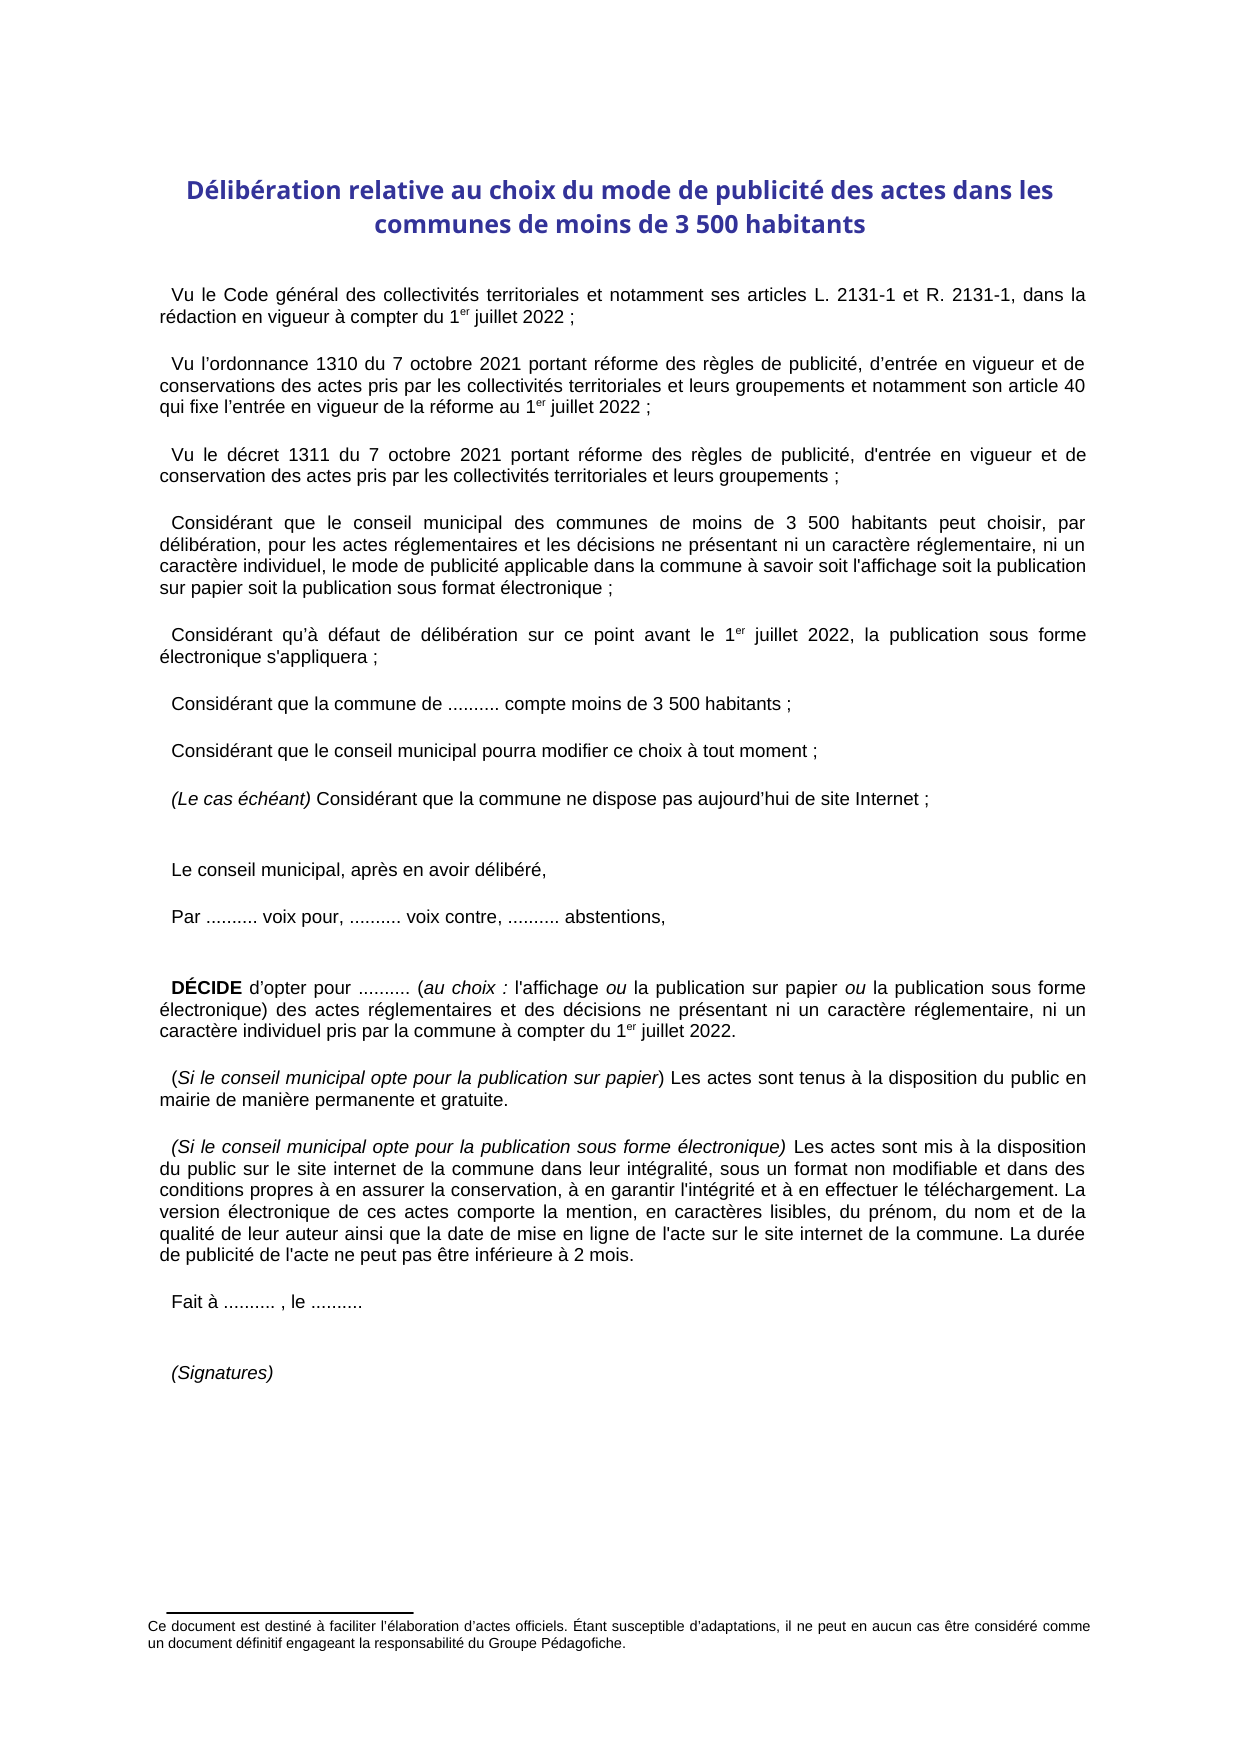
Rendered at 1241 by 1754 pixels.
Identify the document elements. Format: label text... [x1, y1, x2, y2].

text Considérant qu’à défaut de délibération sur ce point avant le 1er juillet 2022, la publication sous forme électronique s'appliquera ; [159, 624, 1087, 667]
text Vu le décret 1311 du 7 octobre 2021 portant réforme des règles de publicité, d'entrée en vigueur et de conservation des actes pris par les collectivités territoriales et leurs groupements ; [159, 443, 1087, 486]
text Considérant que le conseil municipal des communes de moins de 3 500 habitants peut choisir, par délibération, pour les actes réglementaires et les décisions ne présentant ni un caractère réglementaire, ni un caractère individuel, le mode de publicité applicable dans la commune à savoir soit l'affichage soit la publication sur papier soit la publication sous format électronique ; [159, 512, 1087, 598]
text Délibération relative au choix du mode de publicité des actes dans les communes de moins de 3 500 habitants [148, 173, 1093, 241]
text Considérant que la commune de .......... compte moins de 3 500 habitants ; [159, 693, 1087, 714]
text (Si le conseil municipal opte pour la publication sur papier) Les actes sont tenus à la disposition du public en mairie de manière permanente et gratuite. [159, 1067, 1087, 1110]
text (Si le conseil municipal opte pour la publication sous forme électronique) Les actes sont mis à la disposition du public sur le site internet de la commune dans leur intégralité, sous un format non modifiable et dans des conditions propres à en assurer la conservation, à en garantir l'intégrité et à en effectuer le téléchargement. La version électronique de ces actes comporte la mention, en caractères lisibles, du prénom, du nom et de la qualité de leur auteur ainsi que la date de mise en ligne de l'acte sur le site internet de la commune. La durée de publicité de l'acte ne peut pas être inférieure à 2 mois. [159, 1136, 1087, 1265]
text (Signatures) [159, 1362, 1087, 1384]
text Vu l’ordonnance 1310 du 7 octobre 2021 portant réforme des règles de publicité, d’entrée en vigueur et de conservations des actes pris par les collectivités territoriales et leurs groupements et notamment son article 40 qui fixe l’entrée en vigueur de la réforme au 1er juillet 2022 ; [159, 353, 1087, 418]
text DÉCIDE d’opter pour .......... (au choix : l'affichage ou la publication sur papier ou la publication sous forme électronique) des actes réglementaires et des décisions ne présentant ni un caractère réglementaire, ni un caractère individuel pris par la commune à compter du 1er juillet 2022. [159, 977, 1087, 1041]
text Considérant que le conseil municipal pourra modifier ce choix à tout moment ; [159, 740, 1087, 762]
text Par .......... voix pour, .......... voix contre, .......... abstentions, [159, 906, 1087, 927]
text (Le cas échéant) Considérant que la commune ne dispose pas aujourd’hui de site Internet ; [159, 788, 1087, 809]
text Le conseil municipal, après en avoir délibéré, [159, 858, 1087, 880]
text Vu le Code général des collectivités territoriales et notamment ses articles L. 2131-1 et R. 2131-1, dans la rédaction en vigueur à compter du 1er juillet 2022 ; [159, 284, 1087, 327]
text Fait à .......... , le .......... [159, 1291, 1087, 1313]
